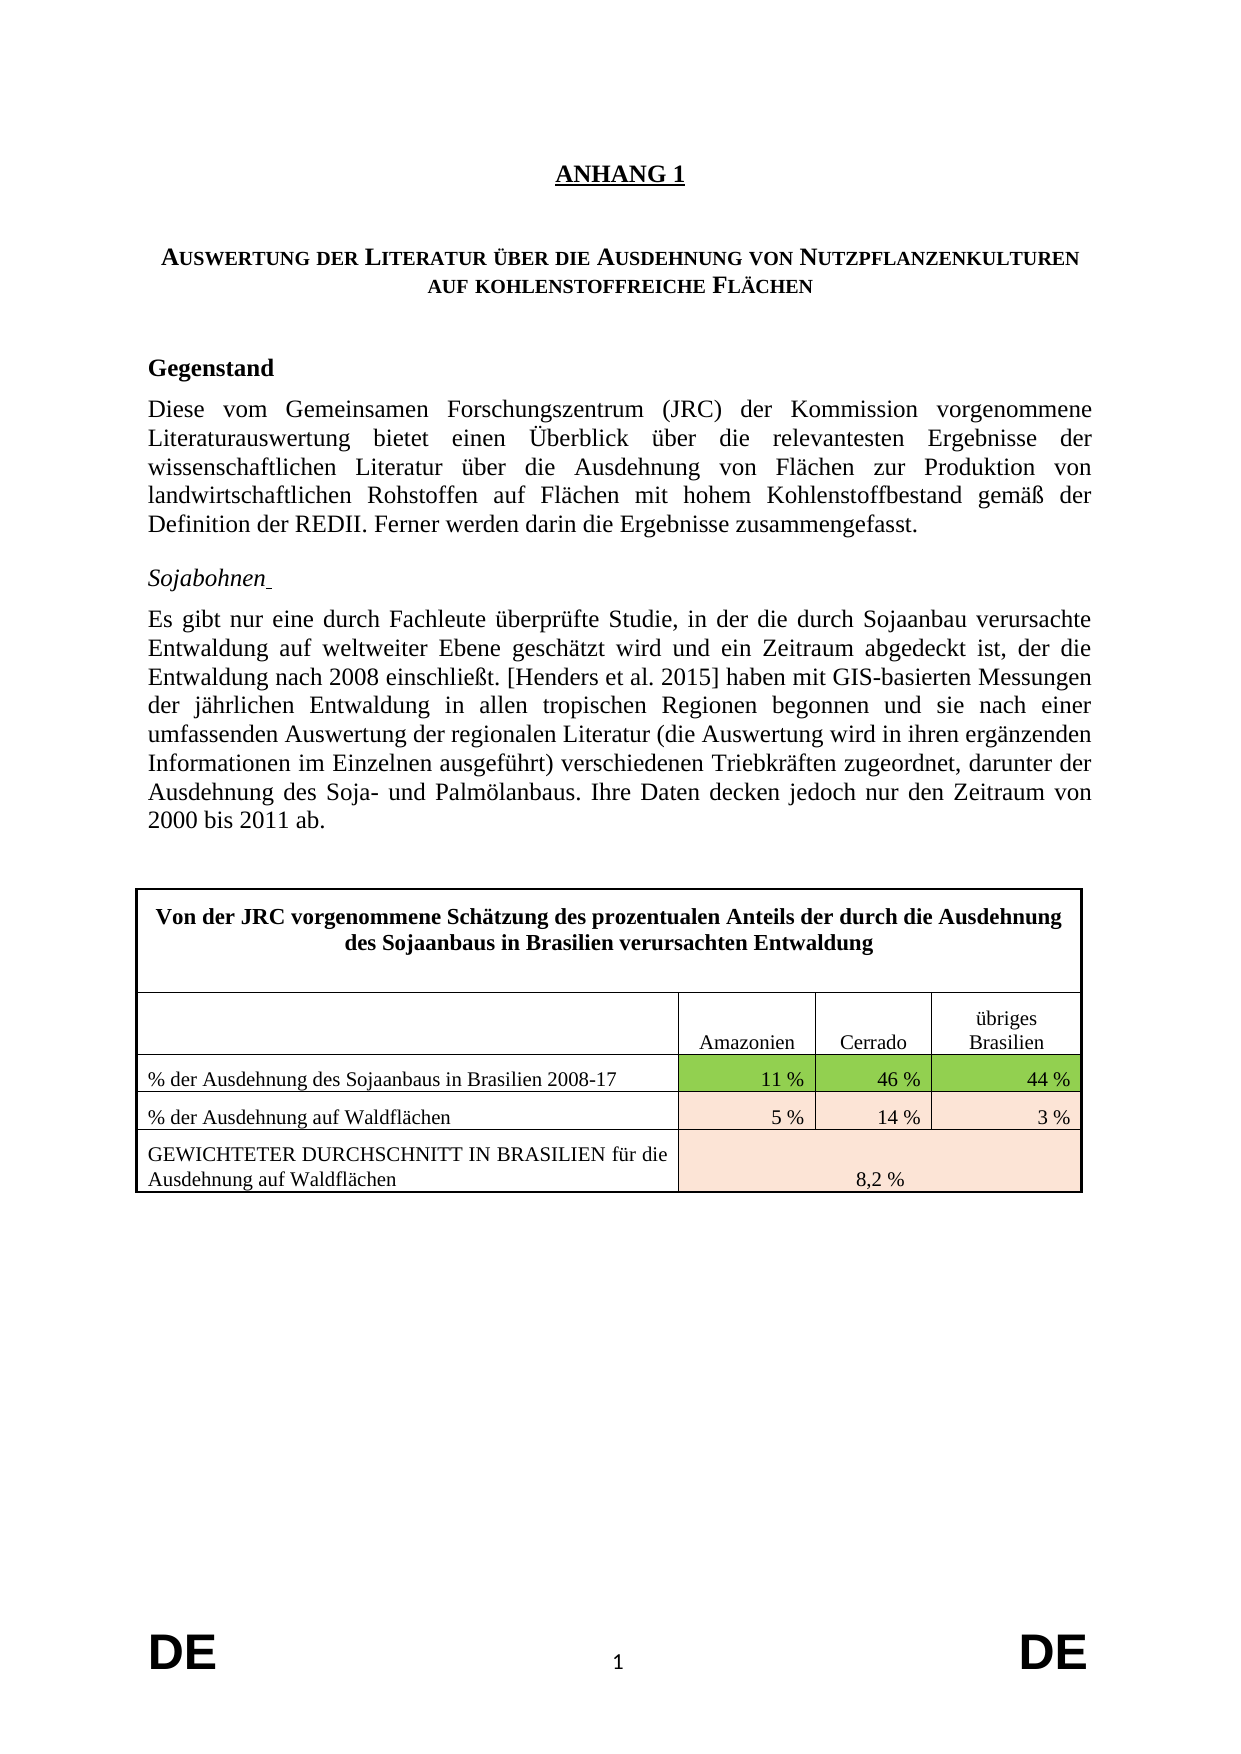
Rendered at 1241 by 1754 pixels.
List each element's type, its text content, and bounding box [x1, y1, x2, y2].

text Sojabohnen [148, 563, 1093, 592]
table_cell 5 % [679, 1092, 815, 1129]
table_cell 44 % [932, 1055, 1080, 1091]
table_cell 8,2 % [679, 1130, 1080, 1191]
table_cell % der Ausdehnung des Sojaanbaus in Brasilien 2008-17 [138, 1055, 678, 1091]
table_cell Cerrado [816, 993, 931, 1054]
table_cell übriges Brasilien [932, 993, 1080, 1054]
text Diese vom Gemeinsamen Forschungszentrum (JRC) der Kommission vorgenommene Literaturauswertung bietet einen Überblick über die relevantesten Ergebnisse der wissenschaftlichen Literatur über die Ausdehnung von Flächen zur Produktion von landwirtschaftlichen Rohstoffen auf Flächen mit hohem Kohlenstoffbestand gemäß der Definition der REDII. Ferner werden darin die Ergebnisse zusammengefasst. [148, 394, 1093, 538]
table_cell 3 % [932, 1092, 1080, 1129]
text Auswertung der Literatur über die Ausdehnung von Nutzpflanzenkulturen auf kohlenstoffreiche Flächen [148, 242, 1093, 299]
table_cell GEWICHTETER DURCHSCHNITT IN BRASILIEN für die Ausdehnung auf Waldflächen [138, 1130, 678, 1191]
table_cell Amazonien [679, 993, 815, 1054]
text Es gibt nur eine durch Fachleute überprüfte Studie, in der die durch Sojaanbau verursachte Entwaldung auf weltweiter Ebene geschätzt wird und ein Zeitraum abgedeckt ist, der die Entwaldung nach 2008 einschließt. [Henders et al. 2015] haben mit GIS-basierten Messungen der jährlichen Entwaldung in allen tropischen Regionen begonnen und sie nach einer umfassenden Auswertung der regionalen Literatur (die Auswertung wird in ihren ergänzenden Informationen im Einzelnen ausgeführt) verschiedenen Triebkräften zugeordnet, darunter der Ausdehnung des Soja- und Palmölanbaus. Ihre Daten decken jedoch nur den Zeitraum von 2000 bis 2011 ab. [148, 604, 1093, 834]
table_cell 14 % [816, 1092, 931, 1129]
text Gegenstand [148, 353, 1093, 382]
table_cell [138, 993, 678, 1054]
table_header Von der JRC vorgenommene Schätzung des prozentualen Anteils der durch die Ausdehnung des Sojaanbaus in Brasilien verursachten Entwaldung [138, 890, 1080, 992]
table_cell 11 % [679, 1055, 815, 1091]
table_cell % der Ausdehnung auf Waldflächen [138, 1092, 678, 1129]
text ANHANG 1 [148, 159, 1093, 188]
table_cell 46 % [816, 1055, 931, 1091]
